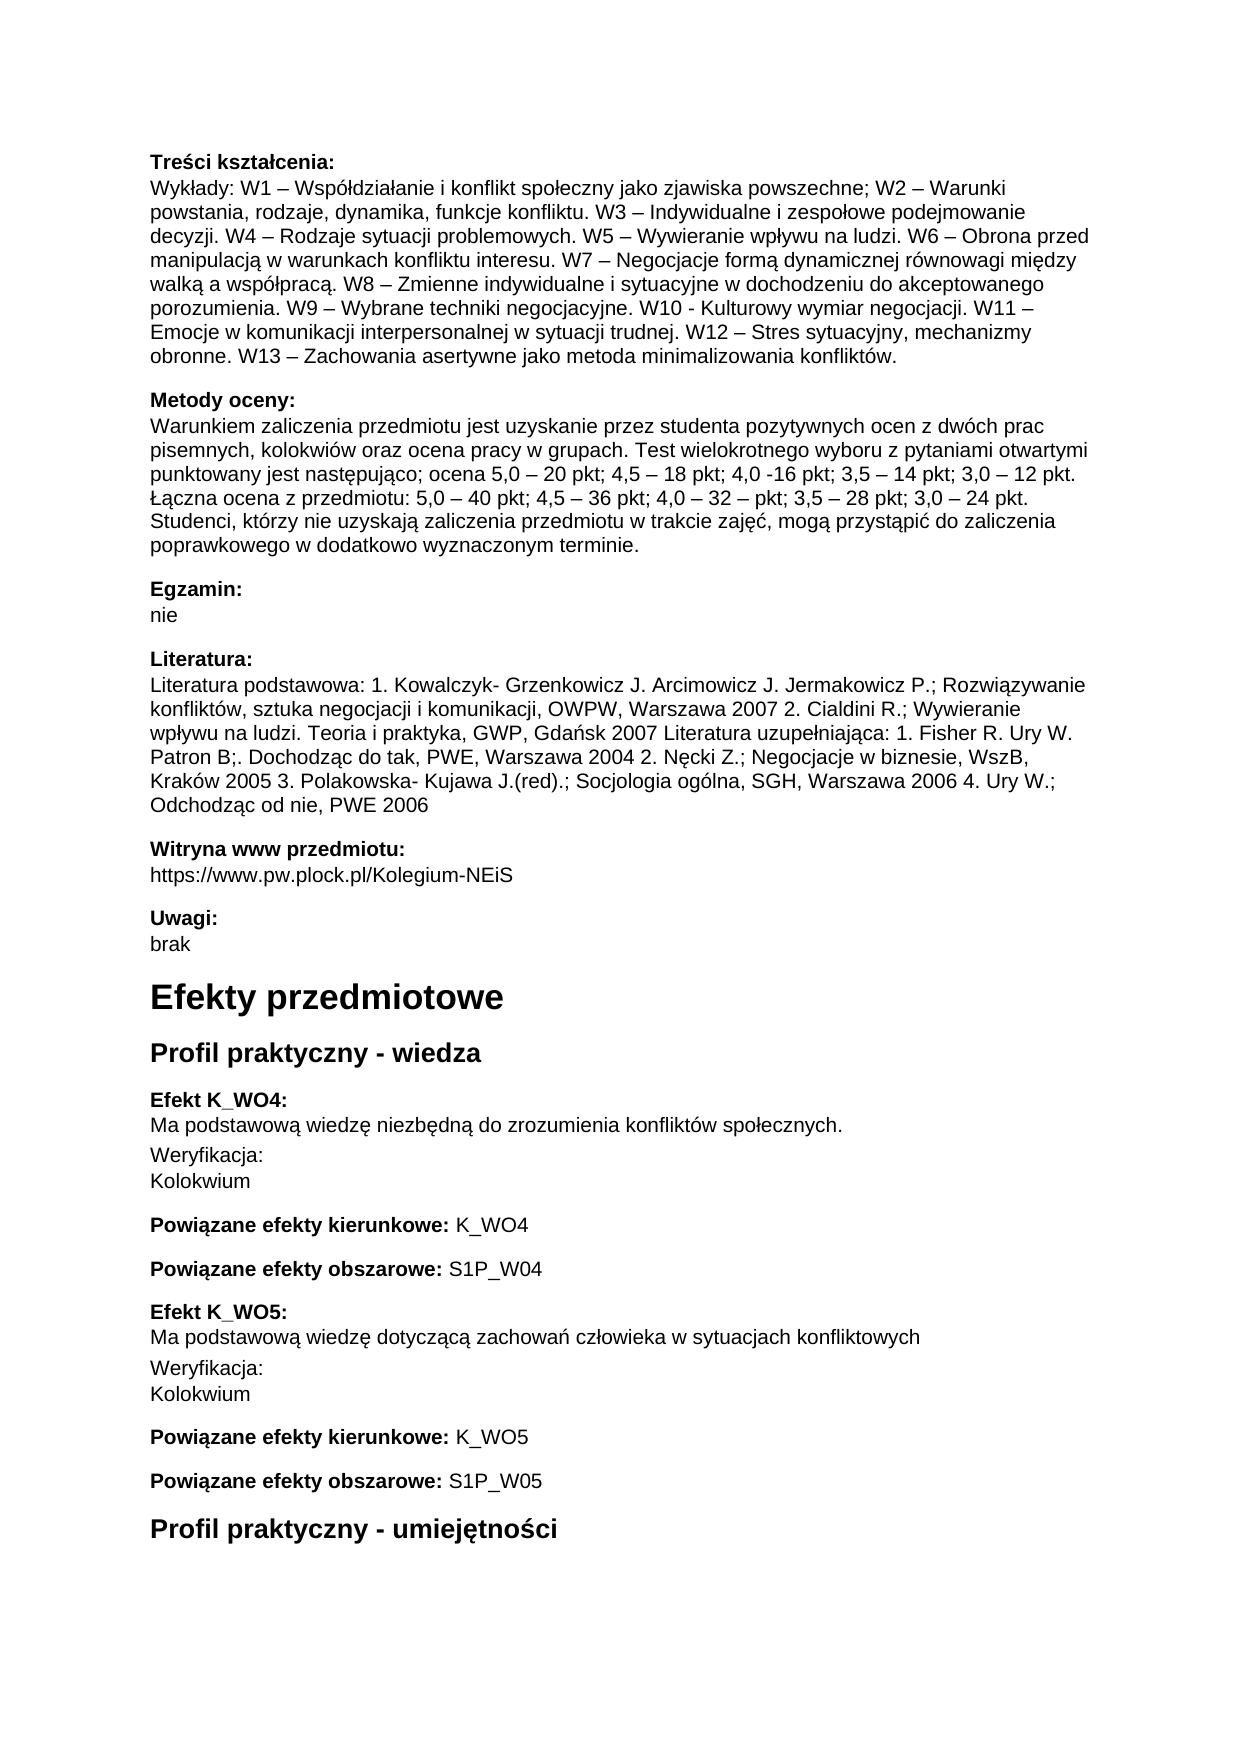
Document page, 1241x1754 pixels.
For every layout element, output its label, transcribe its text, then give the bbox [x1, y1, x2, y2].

subtitle Efekty przedmiotowe [150, 976, 1090, 1017]
subtitle Profil praktyczny - umiejętności [150, 1513, 1090, 1544]
text nie [150, 603, 1090, 627]
text Powiązane efekty kierunkowe: K_WO5 [150, 1425, 1090, 1449]
text Efekt K_WO4: [150, 1088, 1090, 1112]
text brak [150, 932, 1090, 956]
text Powiązane efekty kierunkowe: K_WO4 [150, 1213, 1090, 1237]
text Uwagi: [150, 906, 1090, 930]
text Wykłady: W1 – Współdziałanie i konflikt społeczny jako zjawiska powszechne; W2 – Warunki powstania, rodzaje, dynamika, funkcje konfliktu. W3 – Indywidualne i zespołowe podejmowanie decyzji. W4 – Rodzaje sytuacji problemowych. W5 – Wywieranie wpływu na ludzi. W6 – Obrona przed manipulacją w warunkach konfliktu interesu. W7 – Negocjacje formą dynamicznej równowagi między walką a współpracą. W8 – Zmienne indywidualne i sytuacyjne w dochodzeniu do akceptowanego porozumienia. W9 – Wybrane techniki negocjacyjne. W10 - Kulturowy wymiar negocjacji. W11 – Emocje w komunikacji interpersonalnej w sytuacji trudnej. W12 – Stres sytuacyjny, mechanizmy obronne. W13 – Zachowania asertywne jako metoda minimalizowania konfliktów. [150, 176, 1090, 368]
text Powiązane efekty obszarowe: S1P_W04 [150, 1256, 1090, 1280]
text Efekt K_WO5: [150, 1300, 1090, 1324]
text Egzamin: [150, 577, 1090, 601]
text Weryfikacja: [150, 1355, 1090, 1379]
text https://www.pw.plock.pl/Kolegium-NEiS [150, 862, 1090, 886]
text Metody oceny: [150, 387, 1090, 411]
text Powiązane efekty obszarowe: S1P_W05 [150, 1469, 1090, 1493]
text Kolokwium [150, 1381, 1090, 1405]
text Kolokwium [150, 1169, 1090, 1193]
text Ma podstawową wiedzę dotyczącą zachowań człowieka w sytuacjach konfliktowych [150, 1325, 1090, 1349]
text Witryna www przedmiotu: [150, 836, 1090, 860]
text Weryfikacja: [150, 1143, 1090, 1167]
text Literatura: [150, 647, 1090, 671]
text Treści kształcenia: [150, 150, 1090, 174]
subtitle Profil praktyczny - wiedza [150, 1037, 1090, 1068]
text Literatura podstawowa: 1. Kowalczyk- Grzenkowicz J. Arcimowicz J. Jermakowicz P.; Rozwiązywanie konfliktów, sztuka negocjacji i komunikacji, OWPW, Warszawa 2007 2. Cialdini R.; Wywieranie wpływu na ludzi. Teoria i praktyka, GWP, Gdańsk 2007 Literatura uzupełniająca: 1. Fisher R. Ury W. Patron B;. Dochodząc do tak, PWE, Warszawa 2004 2. Nęcki Z.; Negocjacje w biznesie, WszB, Kraków 2005 3. Polakowska- Kujawa J.(red).; Socjologia ogólna, SGH, Warszawa 2006 4. Ury W.; Odchodząc od nie, PWE 2006 [150, 673, 1090, 817]
text Warunkiem zaliczenia przedmiotu jest uzyskanie przez studenta pozytywnych ocen z dwóch prac pisemnych, kolokwiów oraz ocena pracy w grupach. Test wielokrotnego wyboru z pytaniami otwartymi punktowany jest następująco; ocena 5,0 – 20 pkt; 4,5 – 18 pkt; 4,0 -16 pkt; 3,5 – 14 pkt; 3,0 – 12 pkt. Łączna ocena z przedmiotu: 5,0 – 40 pkt; 4,5 – 36 pkt; 4,0 – 32 – pkt; 3,5 – 28 pkt; 3,0 – 24 pkt. Studenci, którzy nie uzyskają zaliczenia przedmiotu w trakcie zajęć, mogą przystąpić do zaliczenia poprawkowego w dodatkowo wyznaczonym terminie. [150, 413, 1090, 557]
text Ma podstawową wiedzę niezbędną do zrozumienia konfliktów społecznych. [150, 1113, 1090, 1137]
